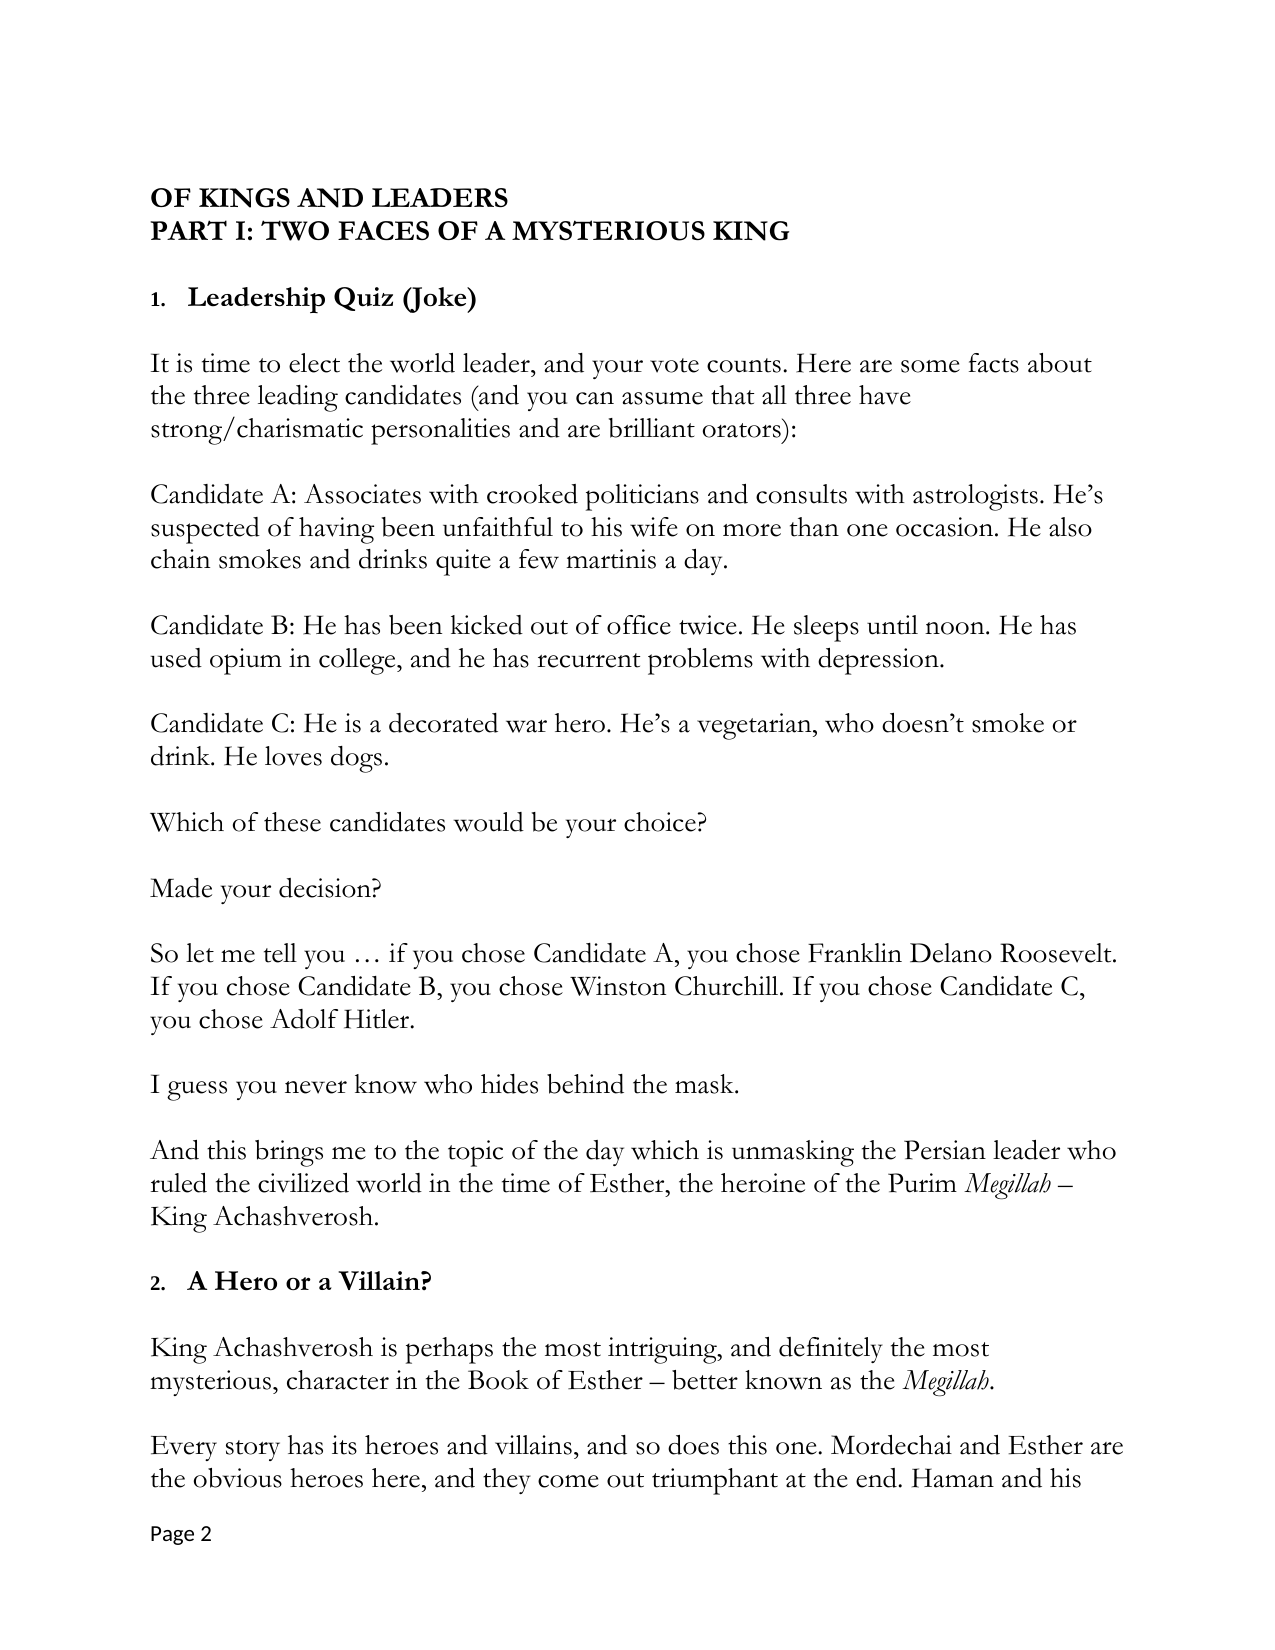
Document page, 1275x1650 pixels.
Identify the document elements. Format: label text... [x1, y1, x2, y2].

text Candidate C: He is a decorated war hero. He’s a vegetarian, who doesn’t smoke or drink. He loves dogs. [150, 708, 1125, 773]
text I guess you never know who hides behind the mask. [150, 1069, 1125, 1102]
text King Achashverosh is perhaps the most intriguing, and definitely the most mysterious, character in the Book of Esther – better known as the Megillah. [150, 1331, 1125, 1397]
text And this brings me to the topic of the day which is unmasking the Persian leader who ruled the civilized world in the time of Esther, the heroine of the Purim Megillah – King Achashverosh. [150, 1134, 1125, 1233]
text Candidate A: Associates with crooked politicians and consults with astrologists. He’s suspected of having been unfaithful to his wife on more than one occasion. He also chain smokes and drinks quite a few martinis a day. [150, 445, 1125, 577]
text So let me tell you … if you chose Candidate A, you chose Franklin Delano Roosevelt. If you chose Candidate B, you chose Winston Churchill. If you chose Candidate C, you chose Adolf Hitler. [150, 937, 1125, 1036]
list Leadership Quiz (Joke) [150, 281, 1125, 314]
text Made your decision? [150, 872, 1125, 905]
text It is time to elect the world leader, and your vote counts. Here are some facts about the three leading candidates (and you can assume that all three have strong/charismatic personalities and are brilliant orators): [150, 347, 1125, 445]
text PART I: TWO FACES OF A MYSTERIOUS KING [150, 216, 1125, 248]
text Candidate B: He has been kicked out of office twice. He sleeps until noon. He has used opium in college, and he has recurrent problems with depression. [150, 577, 1125, 675]
list A Hero or a Villain? [150, 1266, 1125, 1298]
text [150, 1430, 1125, 1495]
text OF KINGS AND LEADERS [150, 183, 1125, 216]
text Which of these candidates would be your choice? [150, 773, 1125, 839]
